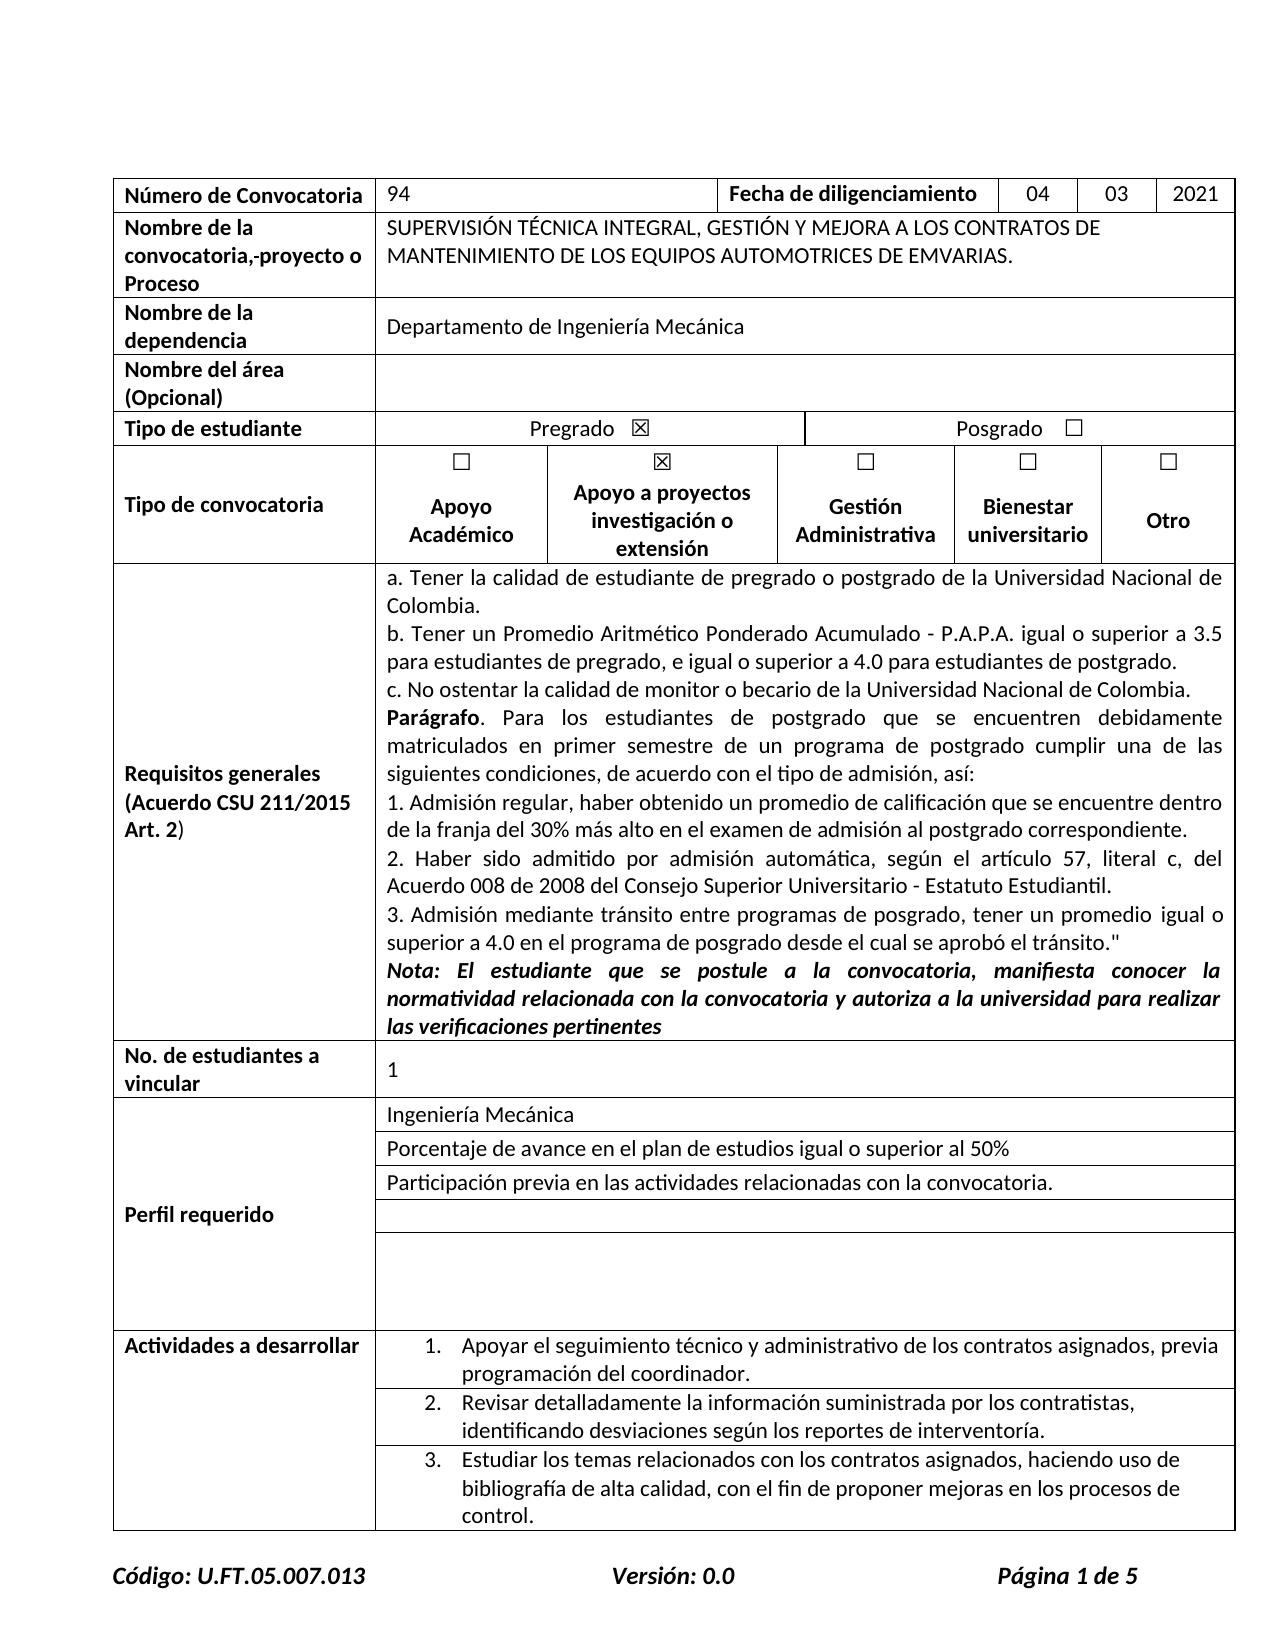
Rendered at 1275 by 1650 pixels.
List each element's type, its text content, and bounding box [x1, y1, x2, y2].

table_cell Apoyo a proyectos investigación o extensión [548, 477, 777, 562]
table_header Número de Convocatoria [114, 179, 375, 212]
table_cell No. de estudiantes a vincular [114, 1041, 375, 1097]
table_cell Revisar detalladamente la información suministrada por los contratistas, identificando desviaciones según los reportes de interventoría. [376, 1389, 1234, 1444]
table_cell Otro [1102, 477, 1234, 562]
table_cell [376, 1233, 1234, 1330]
table_cell Ingeniería Mecánica [376, 1098, 1234, 1131]
table_cell Tipo de convocatoria [114, 446, 375, 562]
table_header 94 [376, 179, 717, 212]
table_cell [376, 355, 1234, 411]
table_header 2021 [1157, 179, 1234, 212]
table_cell 1 [376, 1041, 1234, 1097]
table_cell [376, 1200, 1234, 1232]
table_cell SUPERVISIÓN TÉCNICA INTEGRAL, GESTIÓN Y MEJORA A LOS CONTRATOS DE MANTENIMIENTO DE LOS EQUIPOS AUTOMOTRICES DE EMVARIAS. [376, 213, 1234, 297]
table_cell Actividades a desarrollar [114, 1331, 375, 1530]
table_cell Estudiar los temas relacionados con los contratos asignados, haciendo uso de bibliografía de alta calidad, con el fin de proponer mejoras en los procesos de control. [376, 1446, 1234, 1530]
table_header Fecha de diligenciamiento [718, 179, 998, 212]
table_cell Perfil requerido [114, 1098, 375, 1330]
table_cell Posgrado [806, 412, 1234, 445]
table_cell Requisitos generales (Acuerdo CSU 211/2015 Art. 2) [114, 564, 375, 1040]
table_cell Apoyo Académico [376, 477, 547, 562]
table_cell Nombre del área (Opcional) [114, 355, 375, 411]
table_header 03 [1078, 179, 1156, 212]
table_cell a. Tener la calidad de estudiante de pregrado o postgrado de la Universidad Nacional de Colombia. b. Tener un Promedio Aritmético Ponderado Acumulado - P.A.P.A. igual o superior a 3.5 para estudiantes de pregrado, e igual o superior a 4.0 para estudiantes de postgrado. c. No ostentar la calidad de monitor o becario de la Universidad Nacional de Colombia. Parágrafo. Para los estudiantes de postgrado que se encuentren debidamente matriculados en primer semestre de un programa de postgrado cumplir una de las siguientes condiciones, de acuerdo con el tipo de admisión, así: 1. Admisión regular, haber obtenido un promedio de calificación que se encuentre dentro de la franja del 30% más alto en el examen de admisión al postgrado correspondiente. 2. Haber sido admitido por admisión automática, según el artículo 57, literal c, del Acuerdo 008 de 2008 del Consejo Superior Universitario - Estatuto Estudiantil. 3. Admisión mediante tránsito entre programas de posgrado, tener un promedio igual o superior a 4.0 en el programa de posgrado desde el cual se aprobó el tránsito." Nota: El estudiante que se postule a la convocatoria, manifiesta conocer la normatividad relacionada con la convocatoria y autoriza a la universidad para realizar las verificaciones pertinentes [376, 564, 1234, 1040]
table_cell Participación previa en las actividades relacionadas con la convocatoria. [376, 1166, 1234, 1198]
table_cell Departamento de Ingeniería Mecánica [376, 298, 1234, 354]
table_cell Nombre de la convocatoria, proyecto o Proceso [114, 213, 375, 297]
table_cell Tipo de estudiante [114, 412, 375, 445]
table_cell Porcentaje de avance en el plan de estudios igual o superior al 50% [376, 1132, 1234, 1164]
table_cell Pregrado [376, 412, 804, 445]
table_header 04 [999, 179, 1077, 212]
table_cell Apoyar el seguimiento técnico y administrativo de los contratos asignados, previa programación del coordinador. [376, 1331, 1234, 1387]
table_cell Bienestar universitario [955, 477, 1101, 562]
table_cell Nombre de la dependencia [114, 298, 375, 354]
table_cell Gestión Administrativa [778, 477, 954, 562]
